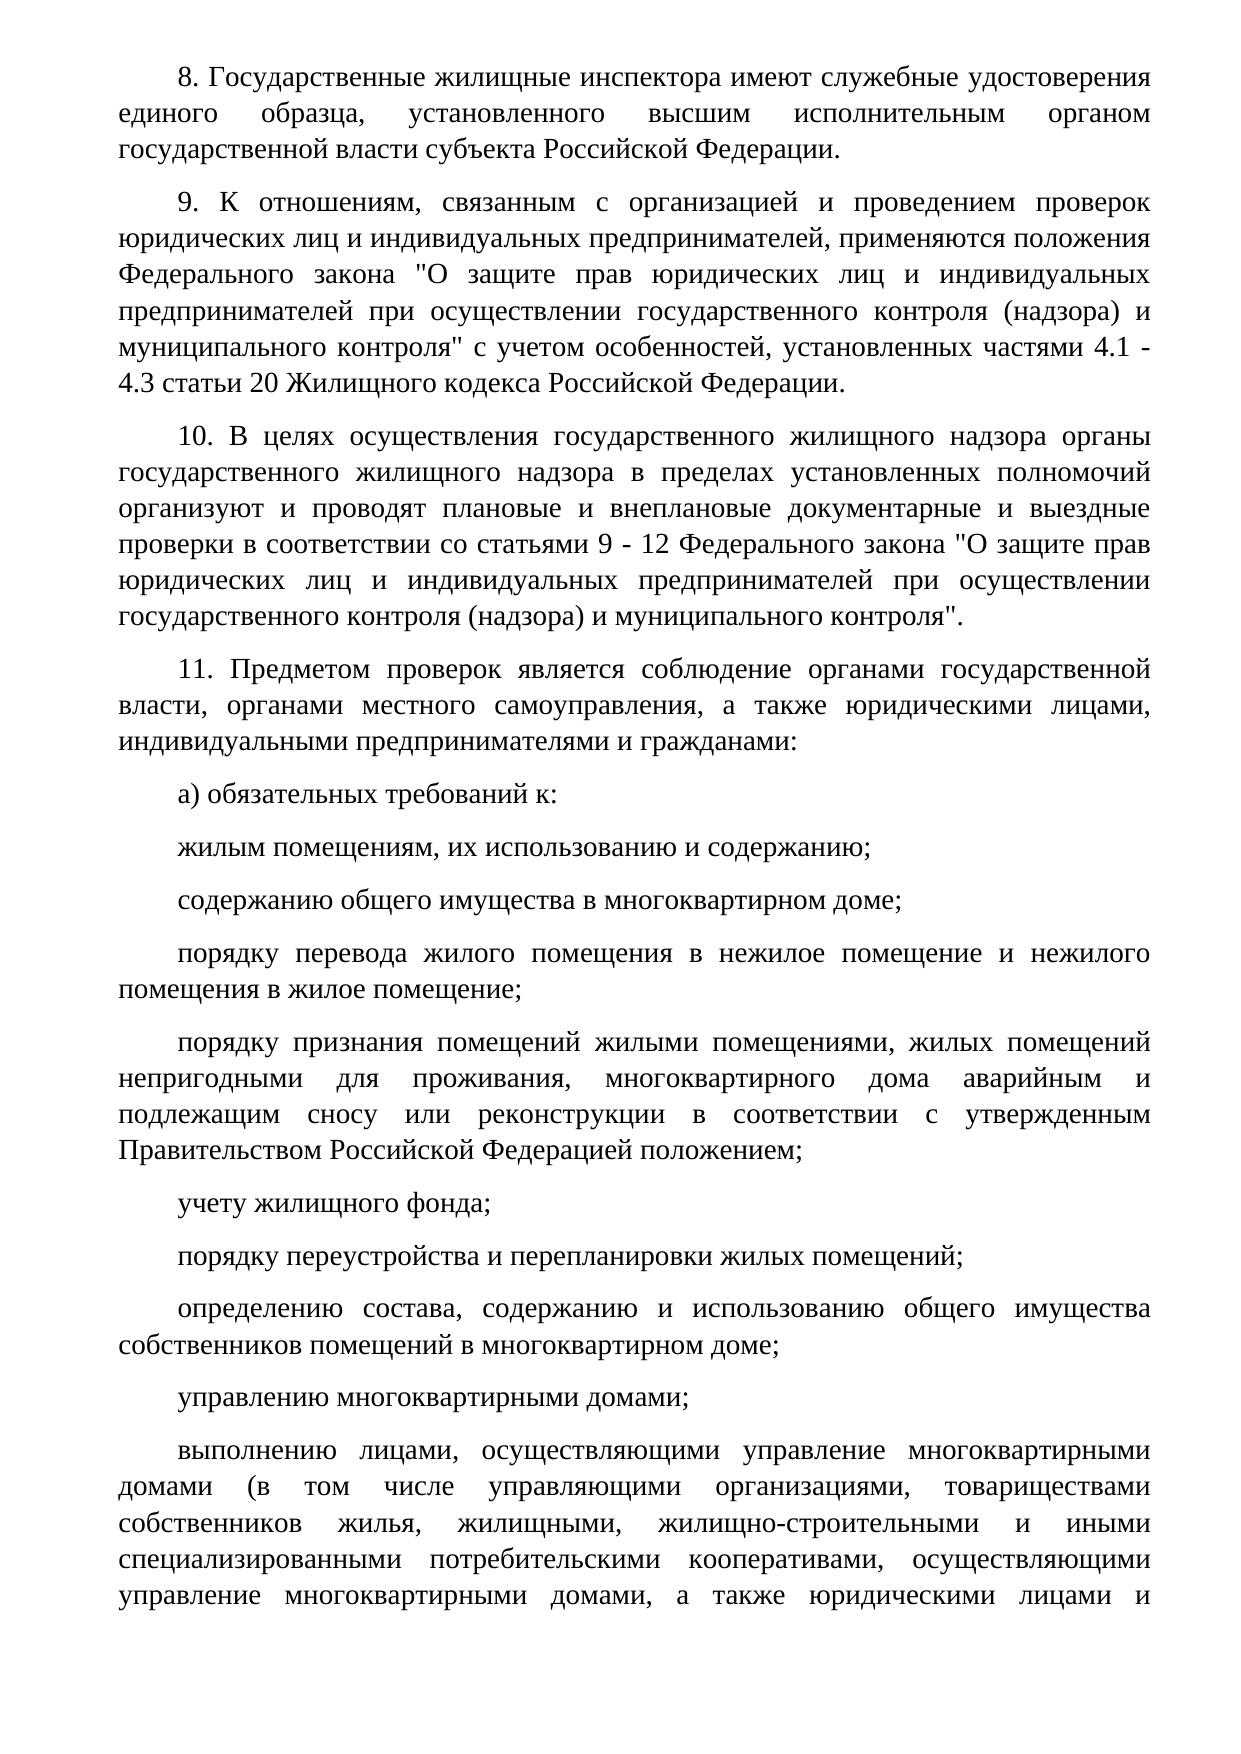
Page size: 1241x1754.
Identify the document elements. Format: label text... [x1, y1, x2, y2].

text порядку перевода жилого помещения в нежилое помещение и нежилого помещения в жилое помещение; [118, 935, 1152, 1004]
text а) обязательных требований к: [118, 776, 1152, 810]
text содержанию общего имущества в многоквартирном доме; [118, 882, 1152, 916]
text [118, 1432, 1152, 1611]
text 8. Государственные жилищные инспектора имеют служебные удостоверения единого образца, установленного высшим исполнительным органом государственной власти субъекта Российской Федерации. [118, 59, 1152, 165]
text 10. В целях осуществления государственного жилищного надзора органы государственного жилищного надзора в пределах установленных полномочий организуют и проводят плановые и внеплановые документарные и выездные проверки в соответствии со статьями 9 - 12 Федерального закона "О защите прав юридических лиц и индивидуальных предпринимателей при осуществлении государственного контроля (надзора) и муниципального контроля". [118, 418, 1152, 632]
text учету жилищного фонда; [118, 1185, 1152, 1218]
text порядку признания помещений жилыми помещениями, жилых помещений непригодными для проживания, многоквартирного дома аварийным и подлежащим сносу или реконструкции в соответствии с утвержденным Правительством Российской Федерацией положением; [118, 1024, 1152, 1166]
text управлению многоквартирными домами; [118, 1379, 1152, 1413]
text порядку переустройства и перепланировки жилых помещений; [118, 1238, 1152, 1271]
text 11. Предметом проверок является соблюдение органами государственной власти, органами местного самоуправления, а также юридическими лицами, индивидуальными предпринимателями и гражданами: [118, 651, 1152, 757]
text 9. К отношениям, связанным с организацией и проведением проверок юридических лиц и индивидуальных предпринимателей, применяются положения Федерального закона "О защите прав юридических лиц и индивидуальных предпринимателей при осуществлении государственного контроля (надзора) и муниципального контроля" с учетом особенностей, установленных частями 4.1 - 4.3 статьи 20 Жилищного кодекса Российской Федерации. [118, 184, 1152, 398]
text жилым помещениям, их использованию и содержанию; [118, 829, 1152, 863]
text определению состава, содержанию и использованию общего имущества собственников помещений в многоквартирном доме; [118, 1291, 1152, 1360]
